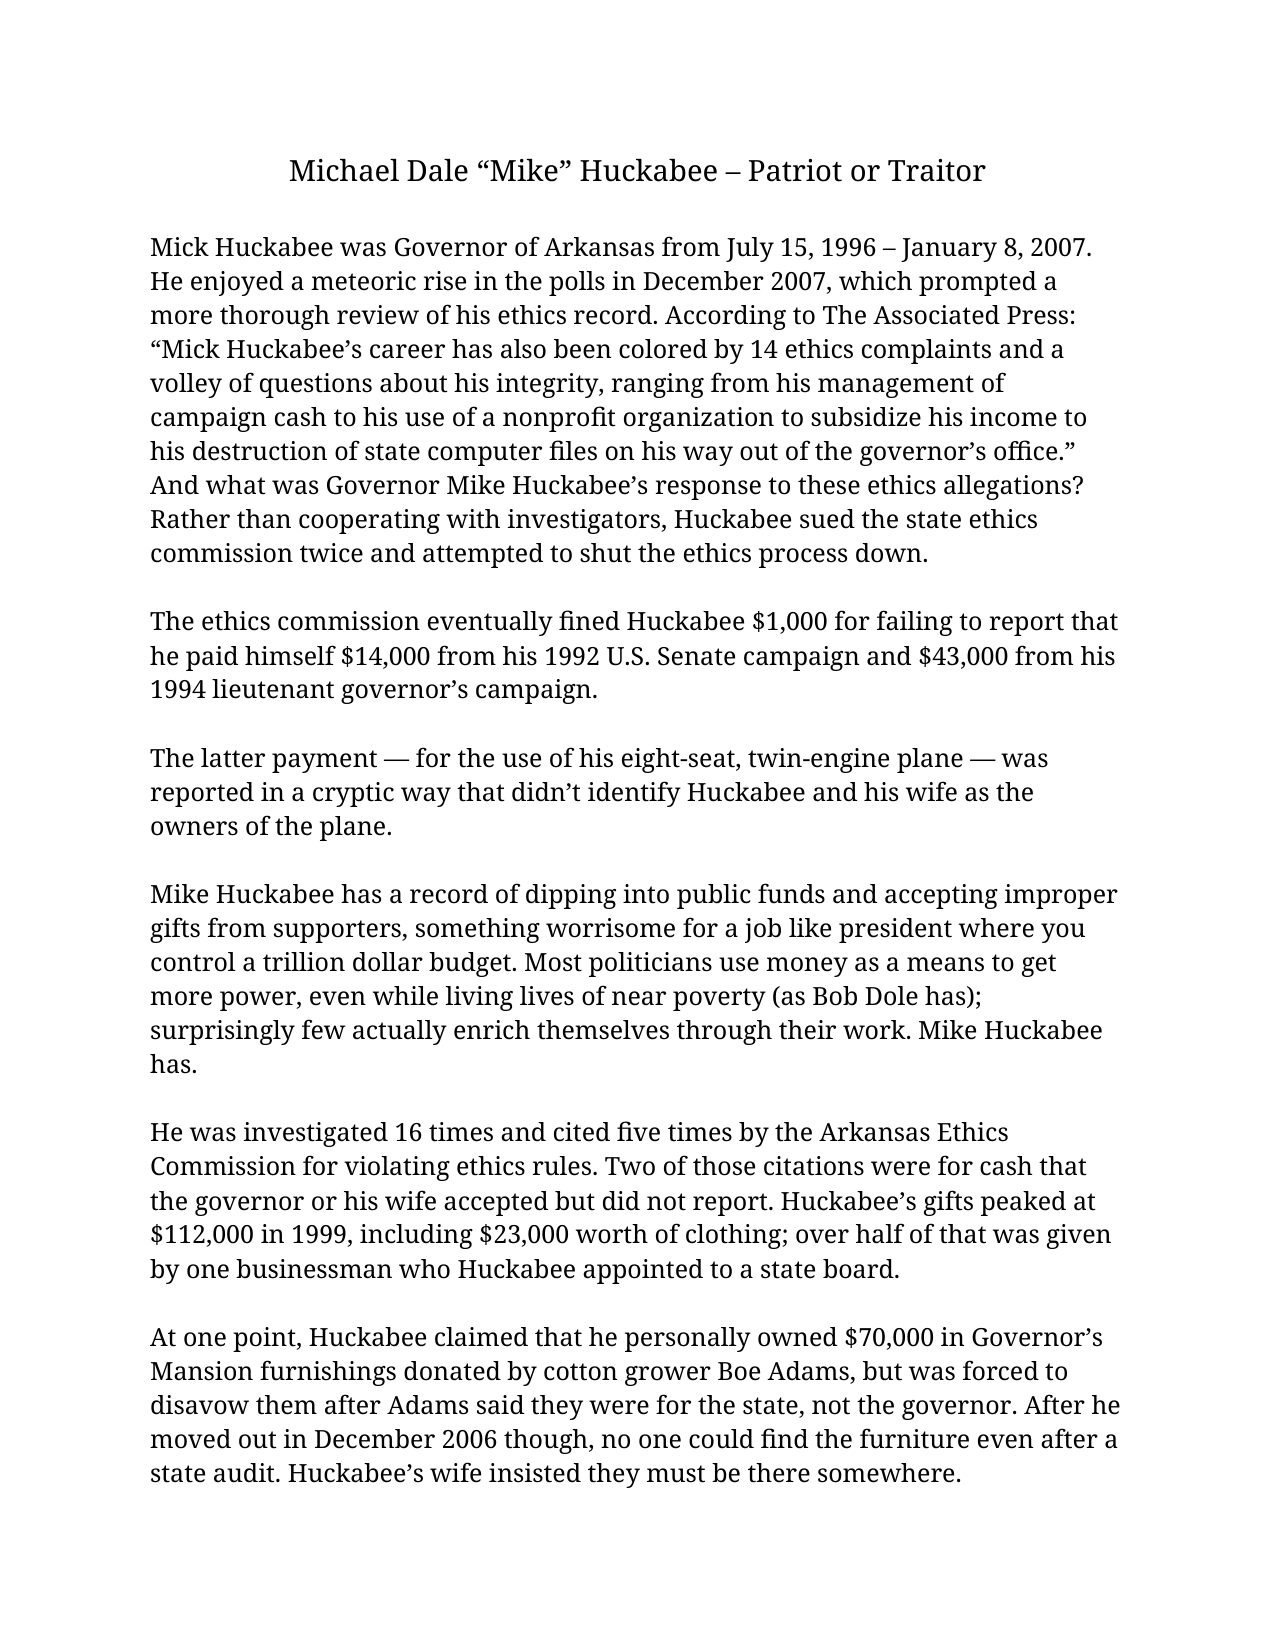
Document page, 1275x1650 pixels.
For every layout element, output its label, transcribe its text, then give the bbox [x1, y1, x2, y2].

text The latter payment — for the use of his eight-seat, twin-engine plane — was reported in a cryptic way that didn’t identify Huckabee and his wife as the owners of the plane. [150, 740, 1125, 842]
text Mick Huckabee was Governor of Arkansas from July 15, 1996 – January 8, 2007. He enjoyed a meteoric rise in the polls in December 2007, which prompted a more thorough review of his ethics record. According to The Associated Press: “Mick Huckabee’s career has also been colored by 14 ethics complaints and a volley of questions about his integrity, ranging from his management of campaign cash to his use of a nonprofit organization to subsidize his income to his destruction of state computer files on his way out of the governor’s office.” And what was Governor Mike Huckabee’s response to these ethics allegations? Rather than cooperating with investigators, Huckabee sued the state ethics commission twice and attempted to shut the ethics process down. [150, 229, 1125, 570]
text The ethics commission eventually fined Huckabee $1,000 for failing to report that he paid himself $14,000 from his 1992 U.S. Senate campaign and $43,000 from his 1994 lieutenant governor’s campaign. [150, 604, 1125, 706]
text He was investigated 16 times and cited five times by the Arkansas Ethics Commission for violating ethics rules. Two of those citations were for cash that the governor or his wife accepted but did not report. Huckabee’s gifts peaked at $112,000 in 1999, including $23,000 worth of clothing; over half of that was given by one businessman who Huckabee appointed to a state board. [150, 1115, 1125, 1285]
text Michael Dale “Mike” Huckabee – Patriot or Traitor [150, 150, 1125, 190]
text At one point, Huckabee claimed that he personally owned $70,000 in Governor’s Mansion furnishings donated by cotton grower Boe Adams, but was forced to disavow them after Adams said they were for the state, not the governor. After he moved out in December 2006 though, no one could find the furniture even after a state audit. Huckabee’s wife insisted they must be there somewhere. [150, 1319, 1125, 1490]
text Mike Huckabee has a record of dipping into public funds and accepting improper gifts from supporters, something worrisome for a job like president where you control a trillion dollar budget. Most politicians use money as a means to get more power, even while living lives of near poverty (as Bob Dole has); surprisingly few actually enrich themselves through their work. Mike Huckabee has. [150, 877, 1125, 1081]
